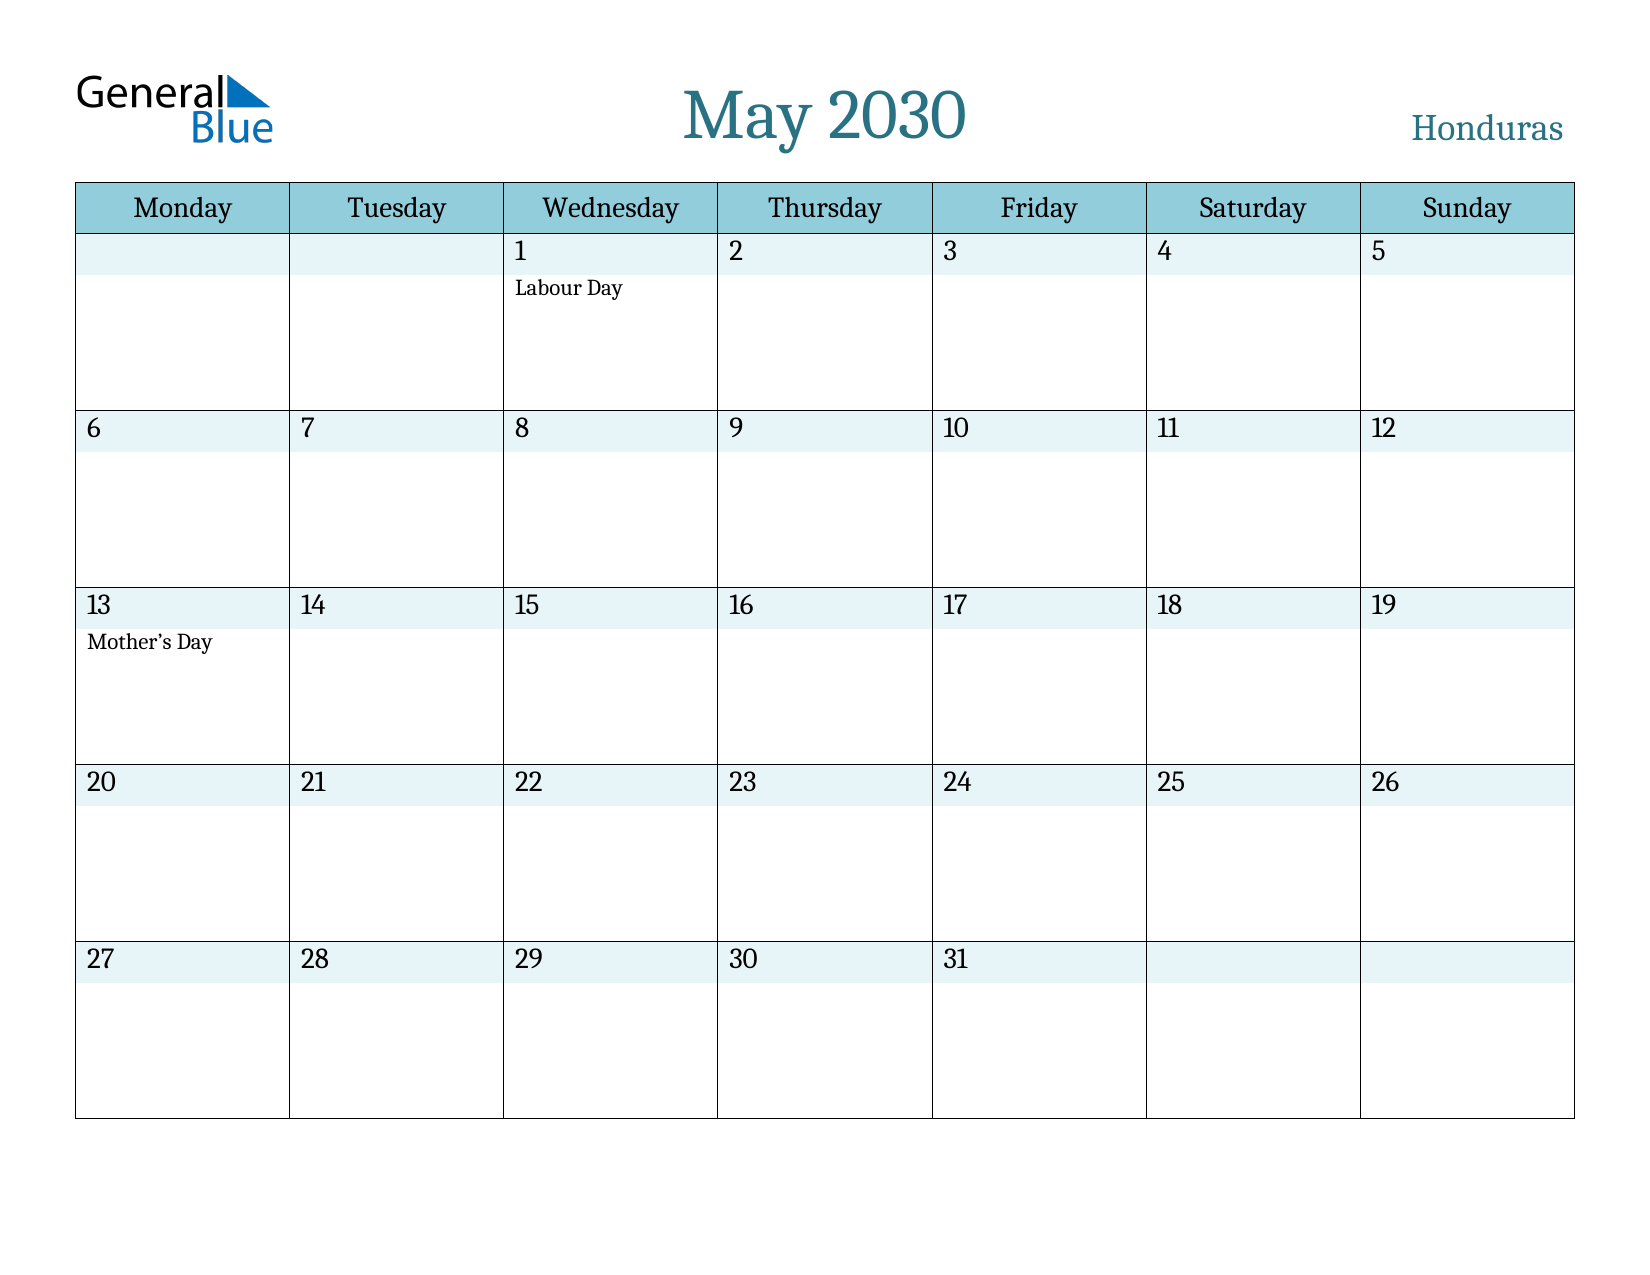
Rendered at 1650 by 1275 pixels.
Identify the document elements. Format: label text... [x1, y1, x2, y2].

table_cell 9 [718, 411, 932, 452]
table_cell 1 [504, 234, 717, 275]
table_cell [718, 452, 932, 587]
table_cell [933, 629, 1146, 764]
table_cell [76, 983, 289, 1118]
table_cell [1147, 983, 1360, 1118]
table_cell [290, 234, 503, 275]
table_cell [1361, 275, 1574, 410]
table_cell [933, 806, 1146, 941]
table_cell [933, 983, 1146, 1118]
table_cell [504, 452, 717, 587]
table_cell [290, 275, 503, 410]
table_header May 2030 [504, 75, 1146, 182]
table_cell 4 [1147, 234, 1360, 275]
table_cell [76, 806, 289, 941]
table_cell 18 [1147, 588, 1360, 629]
table_cell 17 [933, 588, 1146, 629]
table_cell 11 [1147, 411, 1360, 452]
table_cell [76, 234, 289, 275]
table_cell [1361, 983, 1574, 1118]
table_cell [933, 275, 1146, 410]
table_cell 19 [1361, 588, 1574, 629]
table_cell 25 [1147, 765, 1360, 806]
table_cell 6 [76, 411, 289, 452]
table_cell [76, 452, 289, 587]
table_cell 2 [718, 234, 932, 275]
table_cell [290, 452, 503, 587]
table_cell 8 [504, 411, 717, 452]
table_cell Thursday [718, 183, 932, 233]
table_cell 12 [1361, 411, 1574, 452]
table_cell [1361, 806, 1574, 941]
table_cell [1361, 629, 1574, 764]
table_cell 24 [933, 765, 1146, 806]
table_header [76, 75, 503, 182]
table_cell 28 [290, 942, 503, 983]
table_cell [504, 983, 717, 1118]
table_cell [76, 275, 289, 410]
table_cell 29 [504, 942, 717, 983]
table_cell [718, 629, 932, 764]
table_cell [290, 983, 503, 1118]
table_cell [1147, 942, 1360, 983]
table_cell Tuesday [290, 183, 503, 233]
table_cell [1361, 452, 1574, 587]
table_cell 31 [933, 942, 1146, 983]
table_cell Mother’s Day [76, 629, 289, 764]
table_cell Saturday [1147, 183, 1360, 233]
table_cell [718, 275, 932, 410]
table_cell 27 [76, 942, 289, 983]
table_cell 15 [504, 588, 717, 629]
table_cell [290, 806, 503, 941]
table_cell [1147, 806, 1360, 941]
table_cell 23 [718, 765, 932, 806]
table_cell 30 [718, 942, 932, 983]
table_cell 10 [933, 411, 1146, 452]
table_cell Sunday [1361, 183, 1574, 233]
table_header Honduras [1146, 75, 1574, 182]
table_cell 20 [76, 765, 289, 806]
picture [77, 75, 273, 143]
table_cell 21 [290, 765, 503, 806]
table_cell [933, 452, 1146, 587]
table_cell 16 [718, 588, 932, 629]
table_cell 7 [290, 411, 503, 452]
table_cell Friday [933, 183, 1146, 233]
table_cell [1147, 629, 1360, 764]
table_cell [504, 806, 717, 941]
table_cell [718, 983, 932, 1118]
table_cell [504, 629, 717, 764]
table_cell 3 [933, 234, 1146, 275]
table_cell [1361, 942, 1574, 983]
table_cell [718, 806, 932, 941]
table_cell Wednesday [504, 183, 717, 233]
table_cell 13 [76, 588, 289, 629]
table_cell [290, 629, 503, 764]
table_cell 22 [504, 765, 717, 806]
table_cell 5 [1361, 234, 1574, 275]
table_cell Labour Day [504, 275, 717, 410]
table_cell Monday [76, 183, 289, 233]
table_cell [1147, 452, 1360, 587]
table_cell 14 [290, 588, 503, 629]
table_cell 26 [1361, 765, 1574, 806]
table_cell [1147, 275, 1360, 410]
